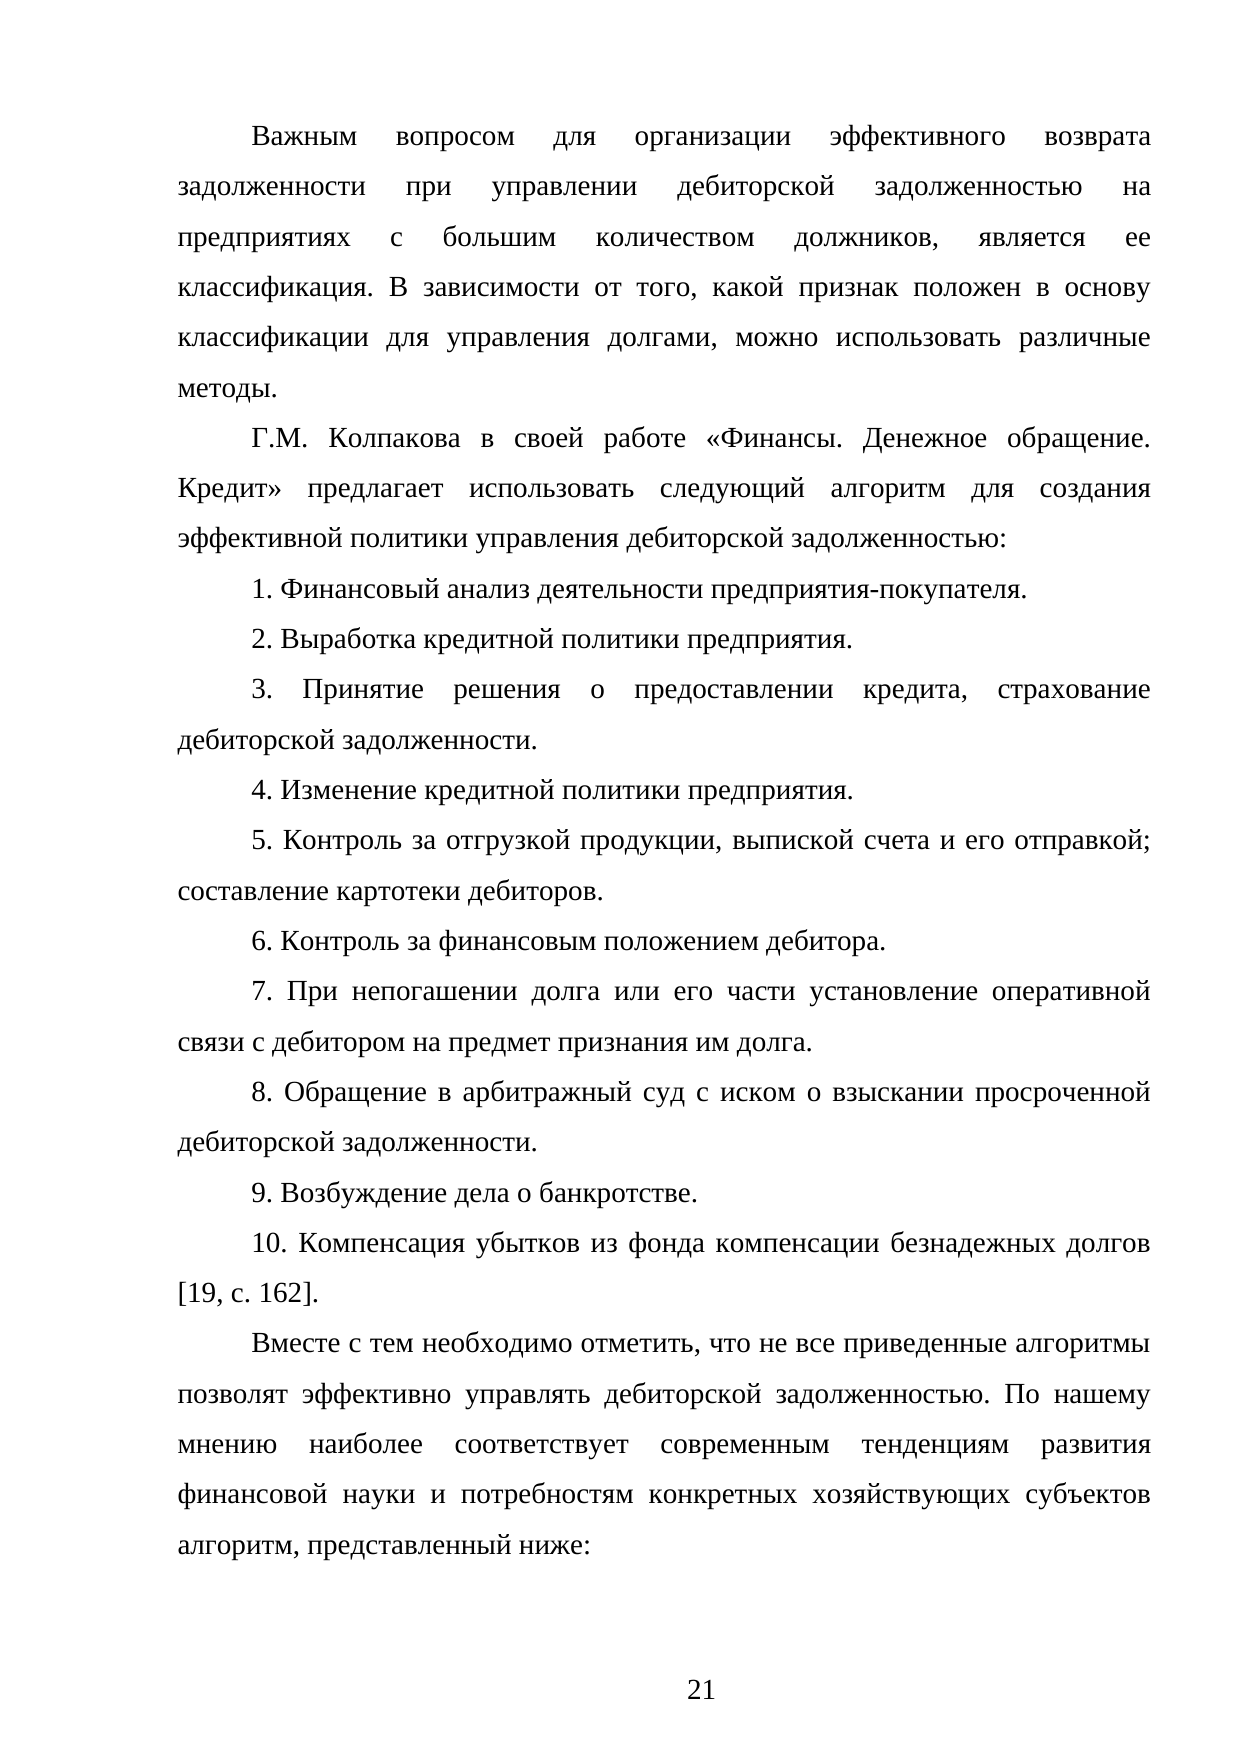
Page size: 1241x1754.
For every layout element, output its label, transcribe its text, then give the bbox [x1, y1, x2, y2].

text 7. При непогашении долга или его части установление оперативной связи с дебитором на предмет признания им долга. [177, 973, 1152, 1057]
text 10. Компенсация убытков из фонда компенсации безнадежных долгов [19, c. 162]. [177, 1225, 1152, 1309]
text 4. Изменение кредитной политики предприятия. [177, 772, 1152, 806]
text Вместе с тем необходимо отметить, что не все приведенные алгоритмы позволят эффективно управлять дебиторской задолженностью. По нашему мнению наиболее соответствует современным тенденциям развития финансовой науки и потребностям конкретных хозяйствующих субъектов алгоритм, представленный ниже: [177, 1326, 1152, 1560]
text 2. Выработка кредитной политики предприятия. [177, 621, 1152, 655]
text Г.М. Колпакова в своей работе «Финансы. Денежное обращение. Кредит» предлагает использовать следующий алгоритм для создания эффективной политики управления дебиторской задолженностью: [177, 420, 1152, 554]
text 8. Обращение в арбитражный суд с иском о взыскании просроченной дебиторской задолженности. [177, 1074, 1152, 1158]
text 3. Принятие решения о предоставлении кредита, страхование дебиторской задолженности. [177, 672, 1152, 755]
text 5. Контроль за отгрузкой продукции, выпиской счета и его отправкой; составление картотеки дебиторов. [177, 822, 1152, 906]
text 1. Финансовый анализ деятельности предприятия-покупателя. [177, 571, 1152, 604]
text 6. Контроль за финансовым положением дебитора. [177, 923, 1152, 957]
text Важным вопросом для организации эффективного возврата задолженности при управлении дебиторской задолженностью на предприятиях с большим количеством должников, является ее классификация. В зависимости от того, какой признак положен в основу классификации для управления долгами, можно использовать различные методы. [177, 118, 1152, 403]
text 9. Возбуждение дела о банкротстве. [177, 1175, 1152, 1208]
